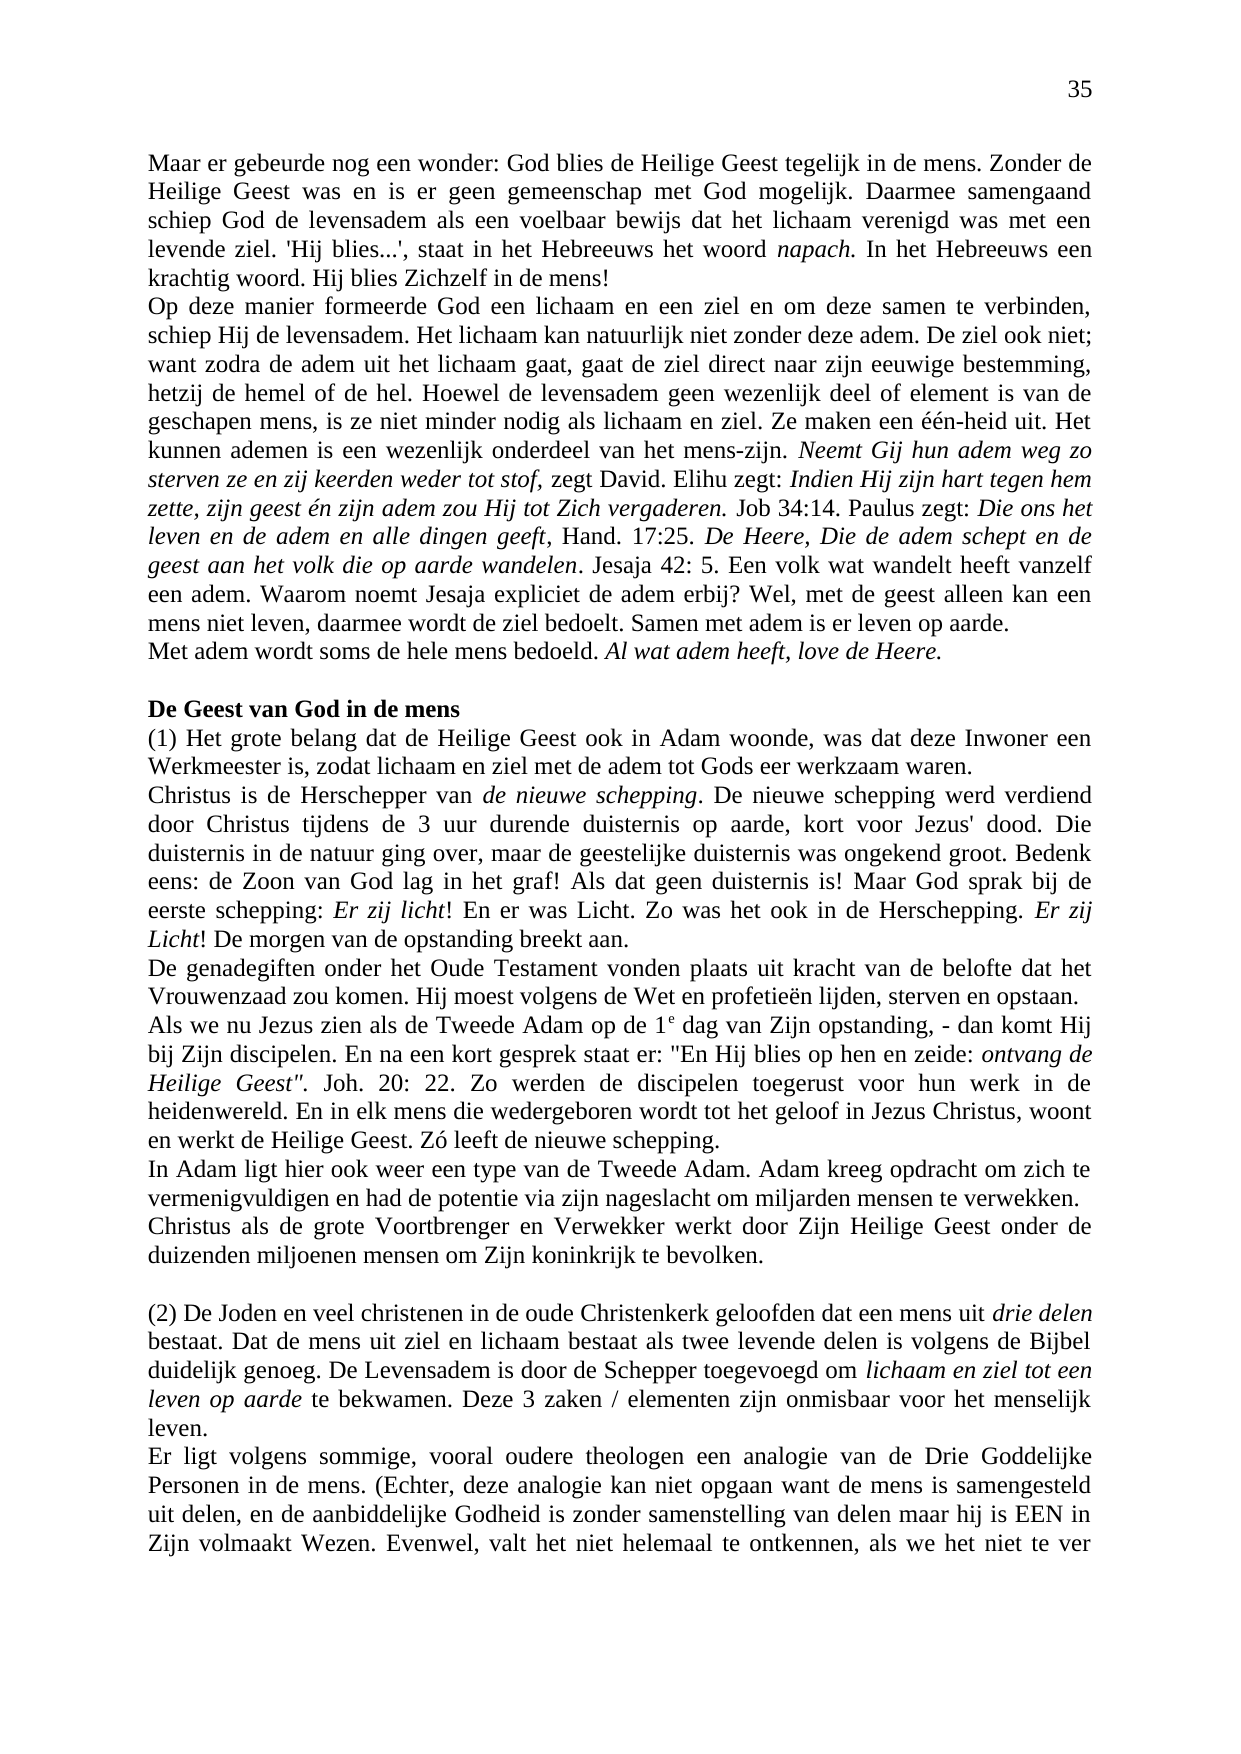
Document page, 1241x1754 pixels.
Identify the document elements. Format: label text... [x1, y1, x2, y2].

text Met adem wordt soms de hele mens bedoeld. Al wat adem heeft, love de Heere. [148, 636, 1093, 665]
text (1) Het grote belang dat de Heilige Geest ook in Adam woonde, was dat deze Inwoner een Werkmeester is, zodat lichaam en ziel met de adem tot Gods eer werkzaam waren. [148, 723, 1093, 780]
text In Adam ligt hier ook weer een type van de Tweede Adam. Adam kreeg opdracht om zich te vermenigvuldigen en had de potentie via zijn nageslacht om miljarden mensen te verwekken. [148, 1154, 1093, 1211]
text De genadegiften onder het Oude Testament vonden plaats uit kracht van de belofte dat het Vrouwenzaad zou komen. Hij moest volgens de Wet en profetieën lijden, sterven en opstaan. [148, 953, 1093, 1010]
text Op deze manier formeerde God een lichaam en een ziel en om deze samen te verbinden, schiep Hij de levensadem. Het lichaam kan natuurlijk niet zonder deze adem. De ziel ook niet; want zodra de adem uit het lichaam gaat, gaat de ziel direct naar zijn eeuwige bestemming, hetzij de hemel of de hel. Hoewel de levensadem geen wezenlijk deel of element is van de geschapen mens, is ze niet minder nodig als lichaam en ziel. Ze maken een één-heid uit. Het kunnen ademen is een wezenlijk onderdeel van het mens-zijn. Neemt Gij hun adem weg zo sterven ze en zij keerden weder tot stof, zegt David. Elihu zegt: Indien Hij zijn hart tegen hem zette, zijn geest én zijn adem zou Hij tot Zich vergaderen. Job 34:14. Paulus zegt: Die ons het leven en de adem en alle dingen geeft, Hand. 17:25. De Heere, Die de adem schept en de geest aan het volk die op aarde wandelen. Jesaja 42: 5. Een volk wat wandelt heeft vanzelf een adem. Waarom noemt Jesaja expliciet de adem erbij? Wel, met de geest alleen kan een mens niet leven, daarmee wordt de ziel bedoelt. Samen met adem is er leven op aarde. [148, 291, 1093, 636]
text Maar er gebeurde nog een wonder: God blies de Heilige Geest tegelijk in de mens. Zonder de Heilige Geest was en is er geen gemeenschap met God mogelijk. Daarmee samengaand schiep God de levensadem als een voelbaar bewijs dat het lichaam verenigd was met een levende ziel. 'Hij blies...', staat in het Hebreeuws het woord napach. In het Hebreeuws een krachtig woord. Hij blies Zichzelf in de mens! [148, 148, 1093, 291]
text Christus als de grote Voortbrenger en Verwekker werkt door Zijn Heilige Geest onder de duizenden miljoenen mensen om Zijn koninkrijk te bevolken. [148, 1211, 1093, 1269]
text Christus is de Herschepper van de nieuwe schepping. De nieuwe schepping werd verdiend door Christus tijdens de 3 uur durende duisternis op aarde, kort voor Jezus' dood. Die duisternis in de natuur ging over, maar de geestelijke duisternis was ongekend groot. Bedenk eens: de Zoon van God lag in het graf! Als dat geen duisternis is! Maar God sprak bij de eerste schepping: Er zij licht! En er was Licht. Zo was het ook in de Herschepping. Er zij Licht! De morgen van de opstanding breekt aan. [148, 780, 1093, 953]
text (2) De Joden en veel christenen in de oude Christenkerk geloofden dat een mens uit drie delen bestaat. Dat de mens uit ziel en lichaam bestaat als twee levende delen is volgens de Bijbel duidelijk genoeg. De Levensadem is door de Schepper toegevoegd om lichaam en ziel tot een leven op aarde te bekwamen. Deze 3 zaken / elementen zijn onmisbaar voor het menselijk leven. [148, 1298, 1093, 1441]
text De Geest van God in de mens [148, 694, 1093, 723]
text Als we nu Jezus zien als de Tweede Adam op de 1e dag van Zijn opstanding, - dan komt Hij bij Zijn discipelen. En na een kort gesprek staat er: "En Hij blies op hen en zeide: ontvang de Heilige Geest". Joh. 20: 22. Zo werden de discipelen toegerust voor hun werk in de heidenwereld. En in elk mens die wedergeboren wordt tot het geloof in Jezus Christus, woont en werkt de Heilige Geest. Zó leeft de nieuwe schepping. [148, 1010, 1093, 1154]
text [148, 1441, 1093, 1556]
